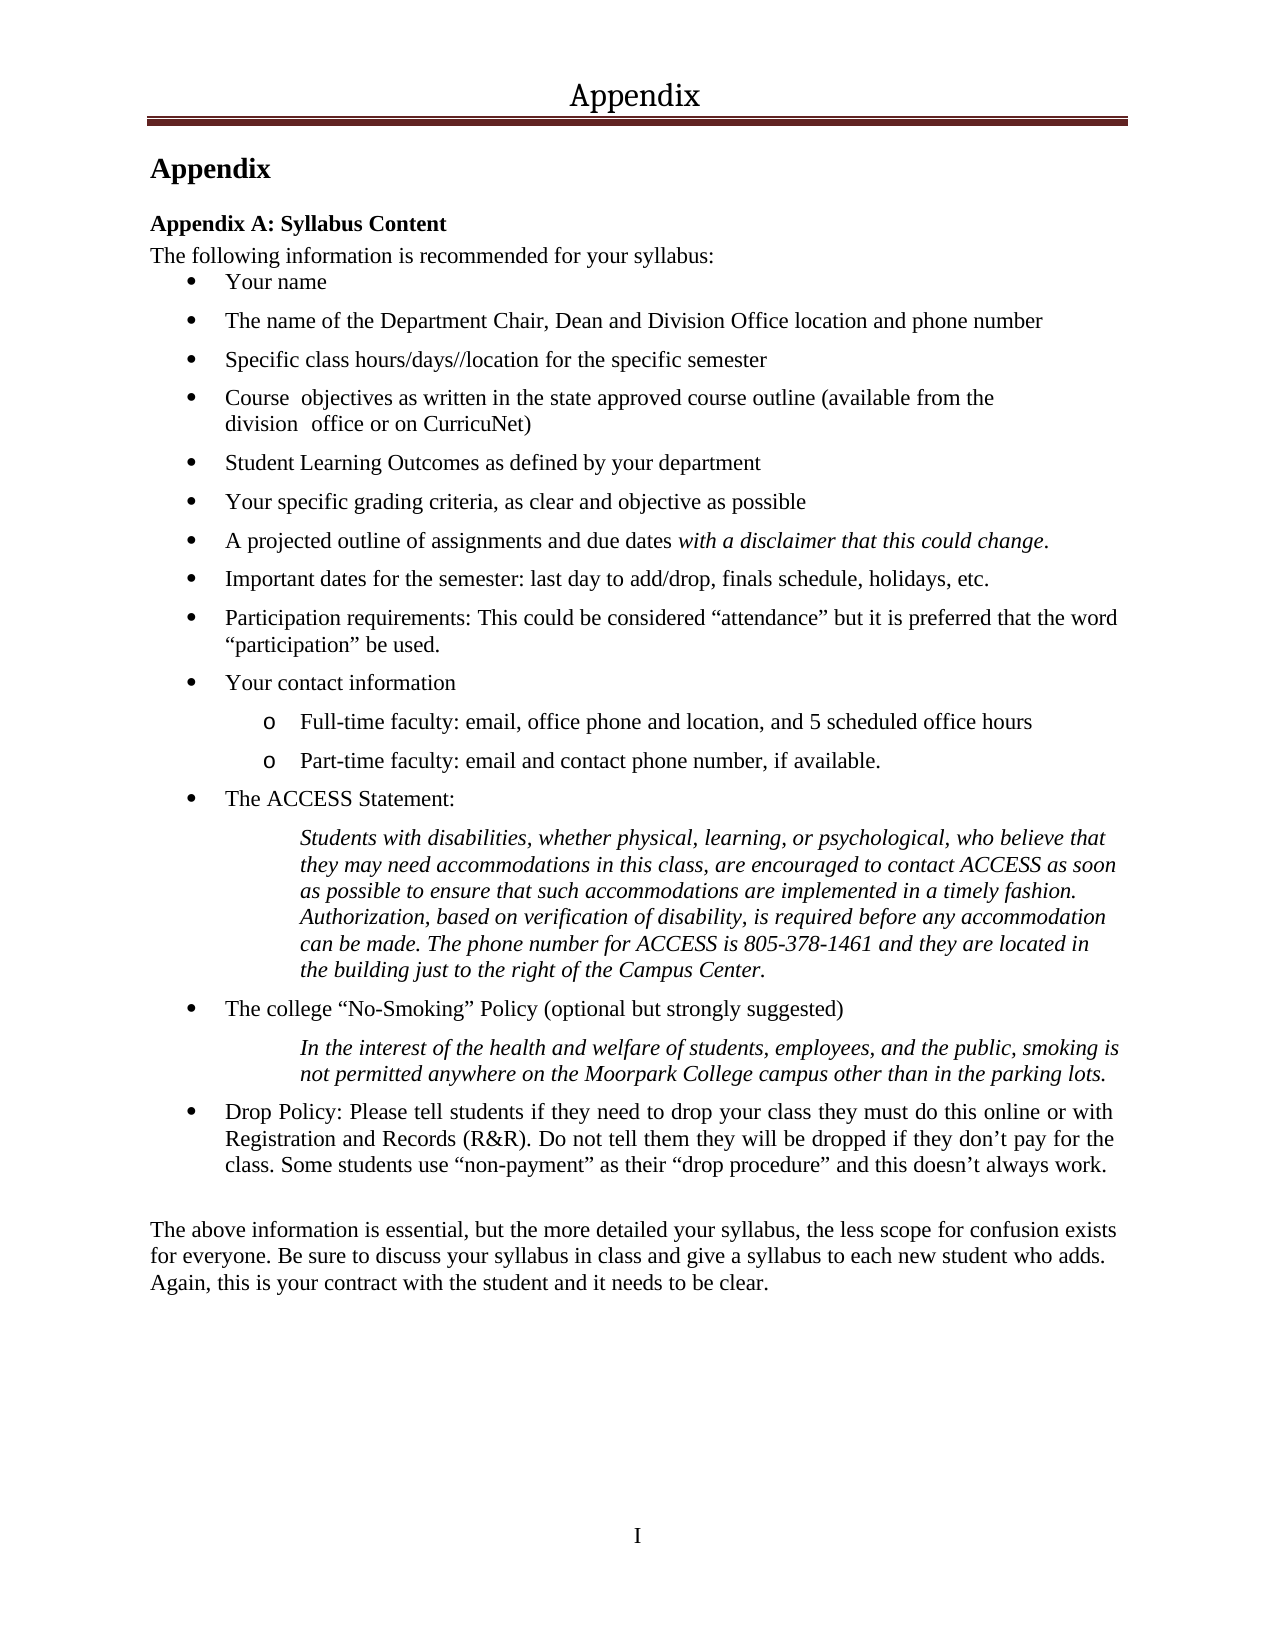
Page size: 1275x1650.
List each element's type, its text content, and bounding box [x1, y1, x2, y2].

text In the interest of the health and welfare of students, employees, and the public, smoking is not permitted anywhere on the Moorpark College campus other than in the parking lots. [300, 1033, 1123, 1086]
subtitle Appendix [150, 151, 1144, 185]
list The college “No-Smoking” Policy (optional but strongly suggested) [187, 995, 1144, 1021]
list The ACCESS Statement: [187, 786, 1144, 812]
text The following information is recommended for your syllabus: [150, 242, 1144, 268]
list Your contact information [187, 669, 1144, 696]
list Course objectives as written in the state approved course outline (available from the division office or on CurricuNet) [187, 384, 1072, 437]
list A projected outline of assignments and due dates with a disclaimer that this could change. [187, 527, 1144, 553]
list Your specific grading criteria, as clear and objective as possible [187, 488, 1144, 514]
text The above information is essential, but the more detailed your syllabus, the less scope for confusion exists for everyone. Be sure to discuss your syllabus in class and give a syllabus to each new student who adds. Again, this is your contract with the student and it needs to be clear. [150, 1216, 1117, 1295]
list Part-time faculty: email and contact phone number, if available. [262, 747, 1144, 775]
list The name of the Department Chair, Dean and Division Office location and phone number [187, 307, 1144, 333]
list Full-time faculty: email, office phone and location, and 5 scheduled office hours [262, 708, 1144, 736]
list Important dates for the semester: last day to add/drop, finals schedule, holidays, etc. [187, 566, 1144, 592]
list Participation requirements: This could be considered “attendance” but it is preferred that the word “participation” be used. [187, 604, 1123, 657]
text Students with disabilities, whether physical, learning, or psychological, who believe that they may need accommodations in this class, are encouraged to contact ACCESS as soon as possible to ensure that such accommodations are implemented in a timely fashion. [300, 824, 1117, 903]
list Student Learning Outcomes as defined by your department [187, 449, 1072, 475]
list Drop Policy: Please tell students if they need to drop your class they must do this online or with Registration and Records (R&R). Do not tell them they will be dropped if they don’t pay for the class. Some students use “non-payment” as their “drop procedure” and this doesn’t always work. [187, 1098, 1114, 1177]
subtitle Appendix A: Syllabus Content [150, 210, 1144, 236]
list Specific class hours/days//location for the specific semester [187, 346, 1144, 372]
text Authorization, based on verification of disability, is required before any accommodation can be made. The phone number for ACCESS is 805-378-1461 and they are located in the building just to the right of the Campus Center. [300, 903, 1108, 982]
list Your name [187, 268, 1144, 294]
